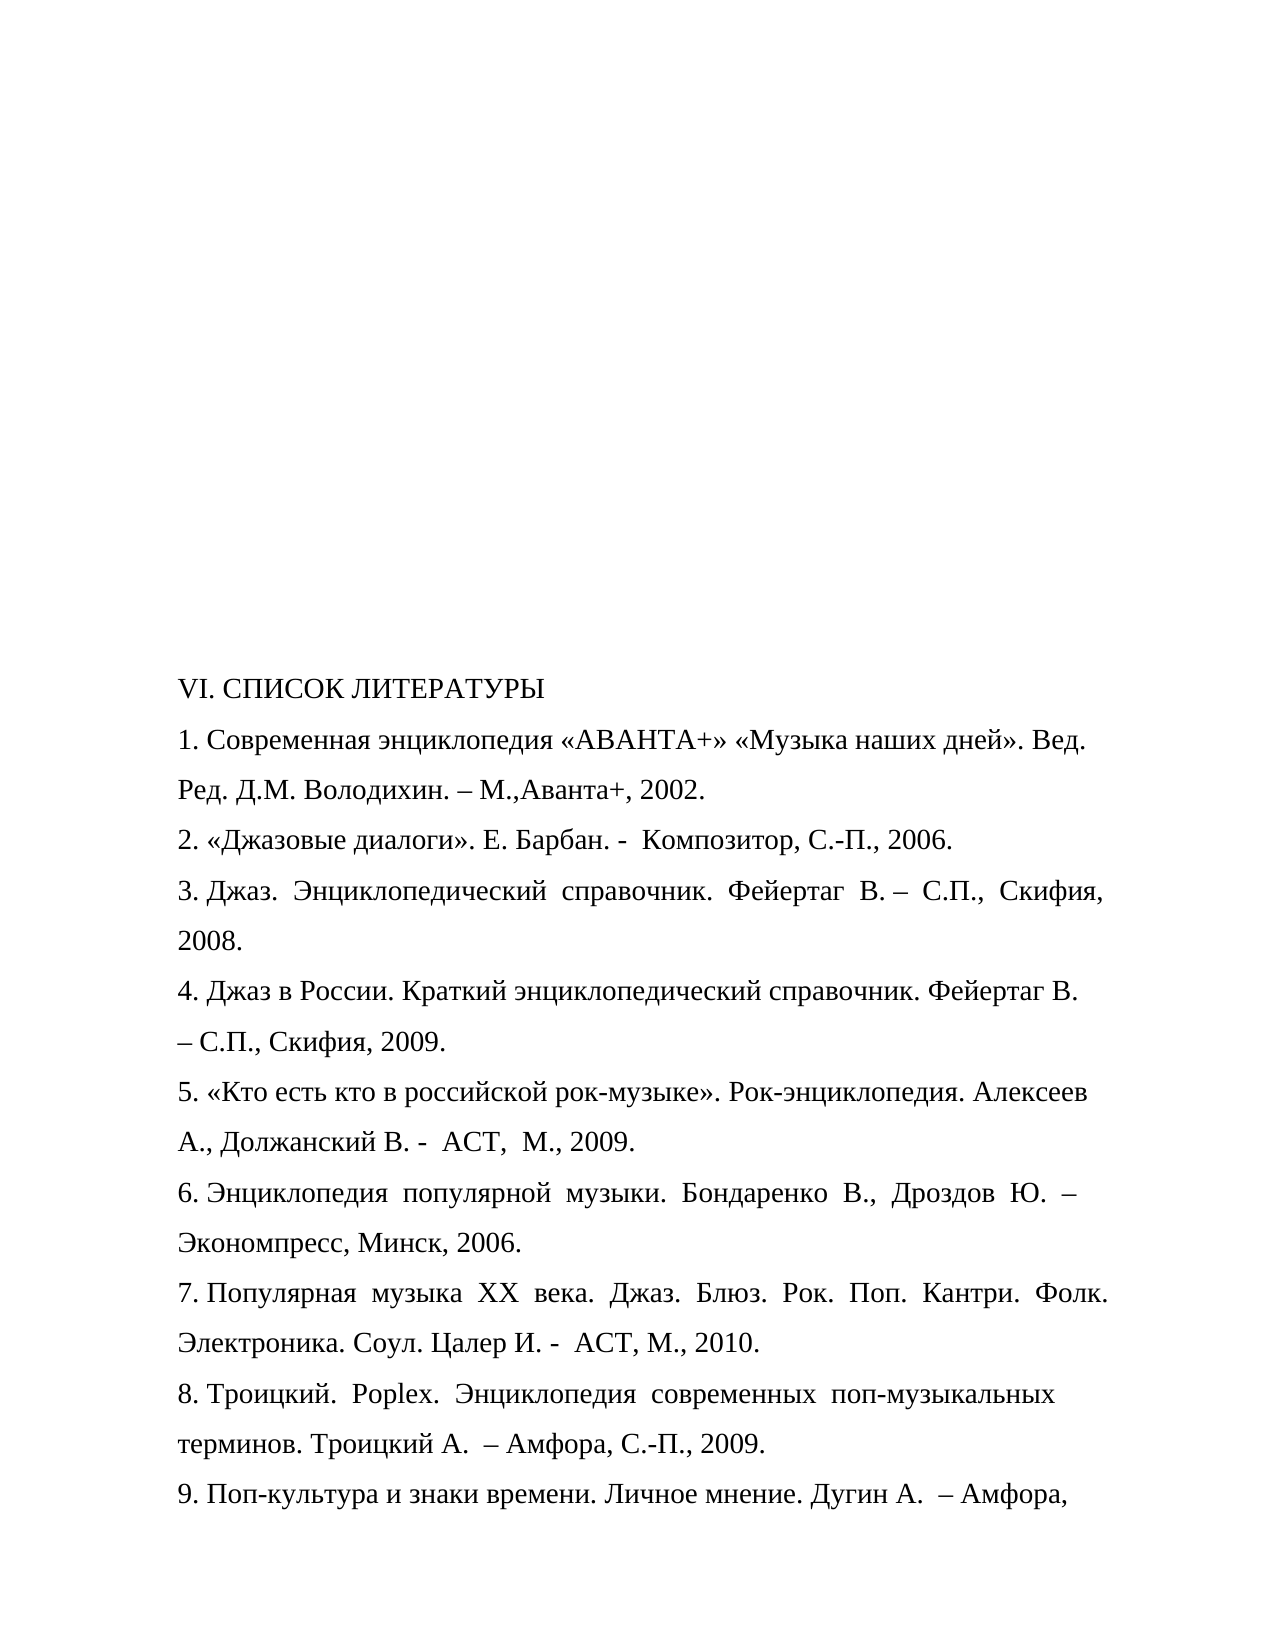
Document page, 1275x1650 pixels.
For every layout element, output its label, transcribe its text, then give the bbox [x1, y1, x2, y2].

text терминов. Троицкий А. – Амфора, С.-П., 2009. [177, 1426, 1186, 1460]
text Ред. Д.М. Володихин. – М.,Аванта+, 2002. [177, 772, 1186, 806]
text 1. Современная энциклопедия «АВАНТА+» «Музыка наших дней». Вед. [177, 722, 1186, 755]
text Экономпресс, Минск, 2006. [177, 1225, 1186, 1258]
text – С.П., Скифия, 2009. [177, 1024, 1186, 1057]
text А., Должанский В. - АСТ, М., 2009. [177, 1124, 1186, 1158]
text 7. Популярная музыка ХХ века. Джаз. Блюз. Рок. Поп. Кантри. Фолк. [177, 1275, 1186, 1309]
text 6. Энциклопедия популярной музыки. Бондаренко В., Дроздов Ю. – [177, 1175, 1186, 1208]
text Электроника. Соул. Цалер И. - АСТ, М., 2010. [177, 1326, 1186, 1359]
text 2. «Джазовые диалоги». Е. Барбан. - Композитор, С.-П., 2006. [177, 822, 1186, 856]
text VI. СПИСОК ЛИТЕРАТУРЫ [177, 672, 1186, 705]
text 2008. [177, 923, 1186, 957]
text 4. Джаз в России. Краткий энциклопедический справочник. Фейертаг В. [177, 973, 1186, 1007]
text 3. Джаз. Энциклопедический справочник. Фейертаг В. – С.П., Скифия, [177, 873, 1186, 906]
text 5. «Кто есть кто в российской рок-музыке». Рок-энциклопедия. Алексеев [177, 1074, 1186, 1108]
text 8. Троицкий. Poplex. Энциклопедия современных поп-музыкальных [177, 1376, 1186, 1409]
text 9. Поп-культура и знаки времени. Личное мнение. Дугин А. – Амфора, [177, 1477, 1186, 1510]
